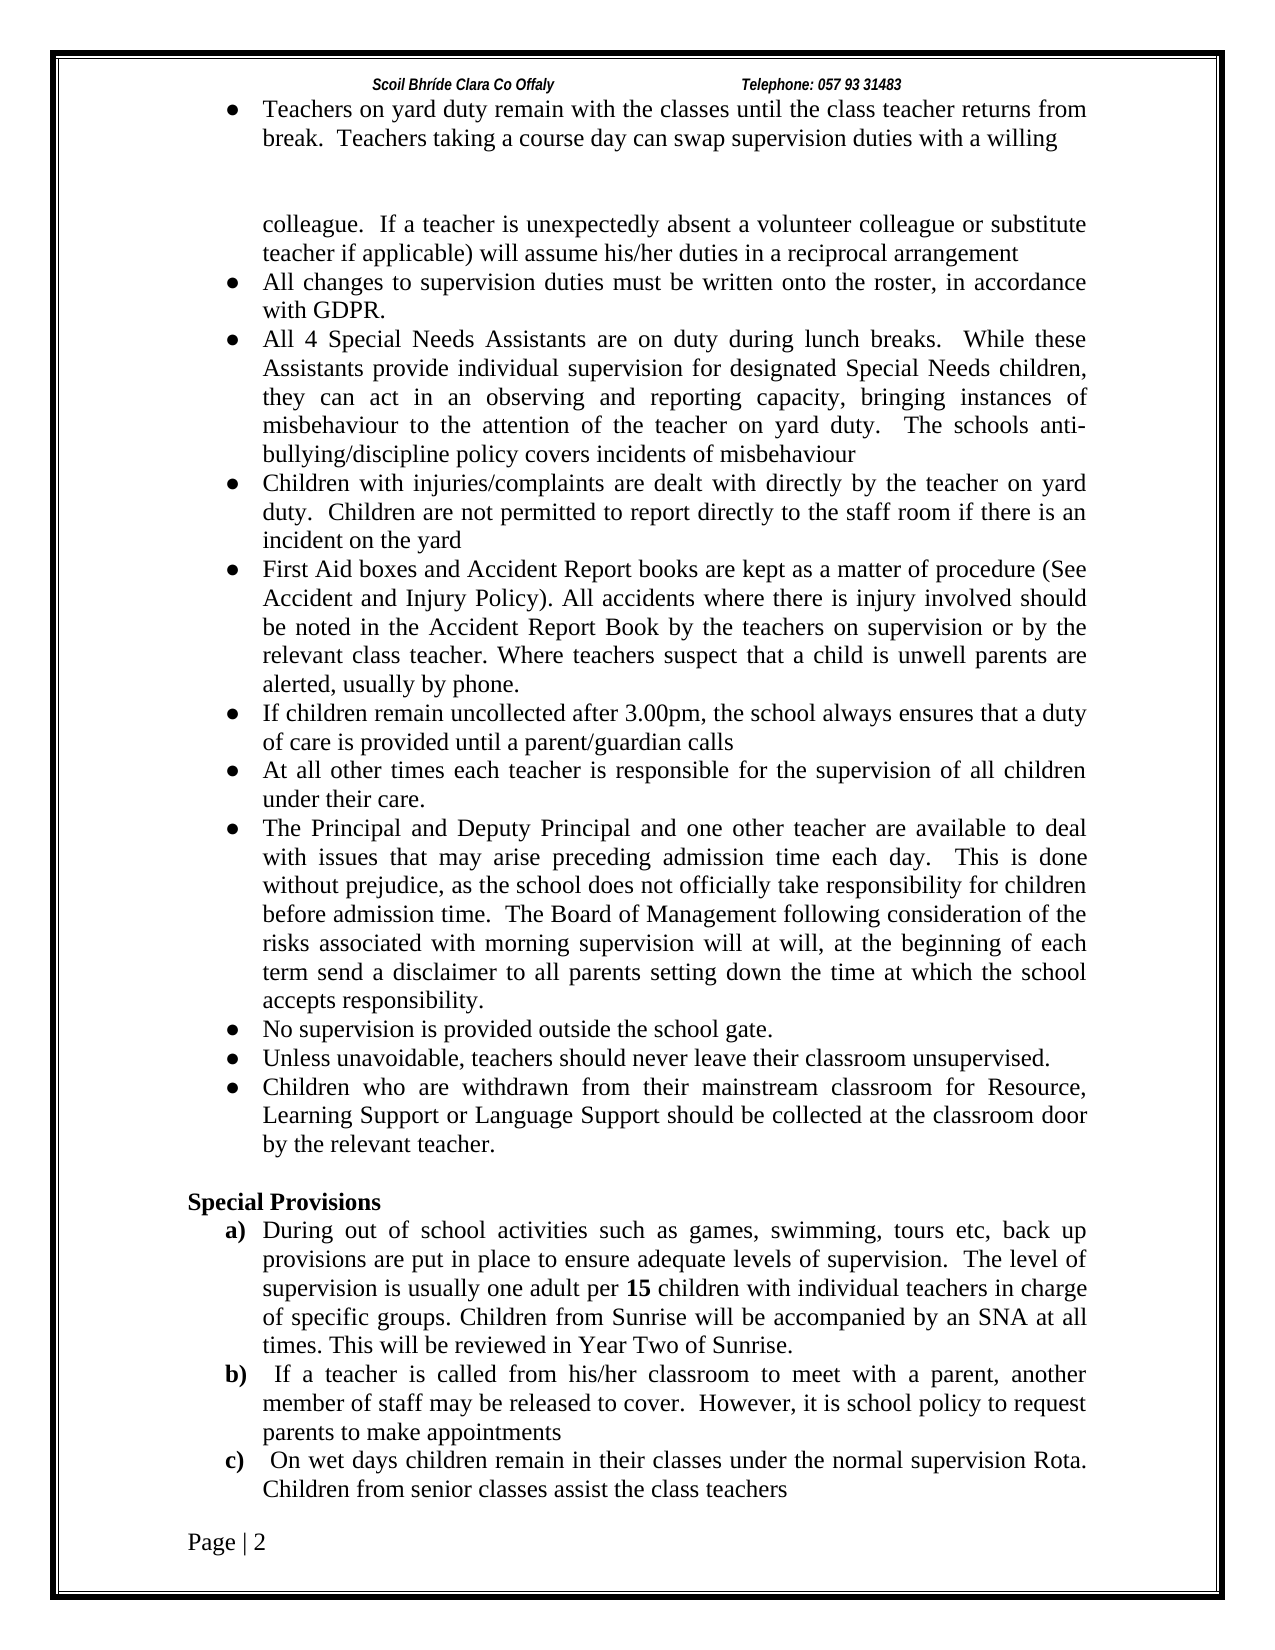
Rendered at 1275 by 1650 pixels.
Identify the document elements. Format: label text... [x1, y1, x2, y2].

text Special Provisions [187, 1187, 1088, 1215]
list First Aid boxes and Accident Report books are kept as a matter of procedure (See Accident and Injury Policy). All accidents where there is injury involved should be noted in the Accident Report Book by the teachers on supervision or by the relevant class teacher. Where teachers suspect that a child is unwell parents are alerted, usually by phone. [225, 554, 1088, 698]
list At all other times each teacher is responsible for the supervision of all children under their care. [225, 755, 1088, 813]
list Teachers on yard duty remain with the classes until the class teacher returns from break. Teachers taking a course day can swap supervision duties with a willing [225, 94, 1088, 152]
list During out of school activities such as games, swimming, tours etc, back up provisions are put in place to ensure adequate levels of supervision. The level of supervision is usually one adult per 15 children with individual teachers in charge of specific groups. Children from Sunrise will be accompanied by an SNA at all times. This will be reviewed in Year Two of Sunrise. [225, 1215, 1088, 1359]
text colleague. If a teacher is unexpectedly absent a volunteer colleague or substitute teacher if applicable) will assume his/her duties in a reciprocal arrangement [262, 209, 1088, 267]
list If a teacher is called from his/her classroom to meet with a parent, another member of staff may be released to cover. However, it is school policy to request parents to make appointments [225, 1359, 1088, 1445]
list If children remain uncollected after 3.00pm, the school always ensures that a duty of care is provided until a parent/guardian calls [225, 698, 1088, 755]
list On wet days children remain in their classes under the normal supervision Rota. Children from senior classes assist the class teachers [225, 1445, 1088, 1503]
list Children with injuries/complaints are dealt with directly by the teacher on yard duty. Children are not permitted to report directly to the staff room if there is an incident on the yard [225, 468, 1088, 554]
list All changes to supervision duties must be written onto the roster, in accordance with GDPR. [225, 267, 1088, 324]
list Unless unavoidable, teachers should never leave their classroom unsupervised. [225, 1043, 1088, 1072]
list All 4 Special Needs Assistants are on duty during lunch breaks. While these Assistants provide individual supervision for designated Special Needs children, they can act in an observing and reporting capacity, bringing instances of misbehaviour to the attention of the teacher on yard duty. The schools anti-bullying/discipline policy covers incidents of misbehaviour [225, 324, 1088, 468]
list The Principal and Deputy Principal and one other teacher are available to deal with issues that may arise preceding admission time each day. This is done without prejudice, as the school does not officially take responsibility for children before admission time. The Board of Management following consideration of the risks associated with morning supervision will at will, at the beginning of each term send a disclaimer to all parents setting down the time at which the school accepts responsibility. [225, 813, 1088, 1014]
list No supervision is provided outside the school gate. [225, 1014, 1088, 1043]
list Children who are withdrawn from their mainstream classroom for Resource, Learning Support or Language Support should be collected at the classroom door by the relevant teacher. [225, 1072, 1088, 1158]
